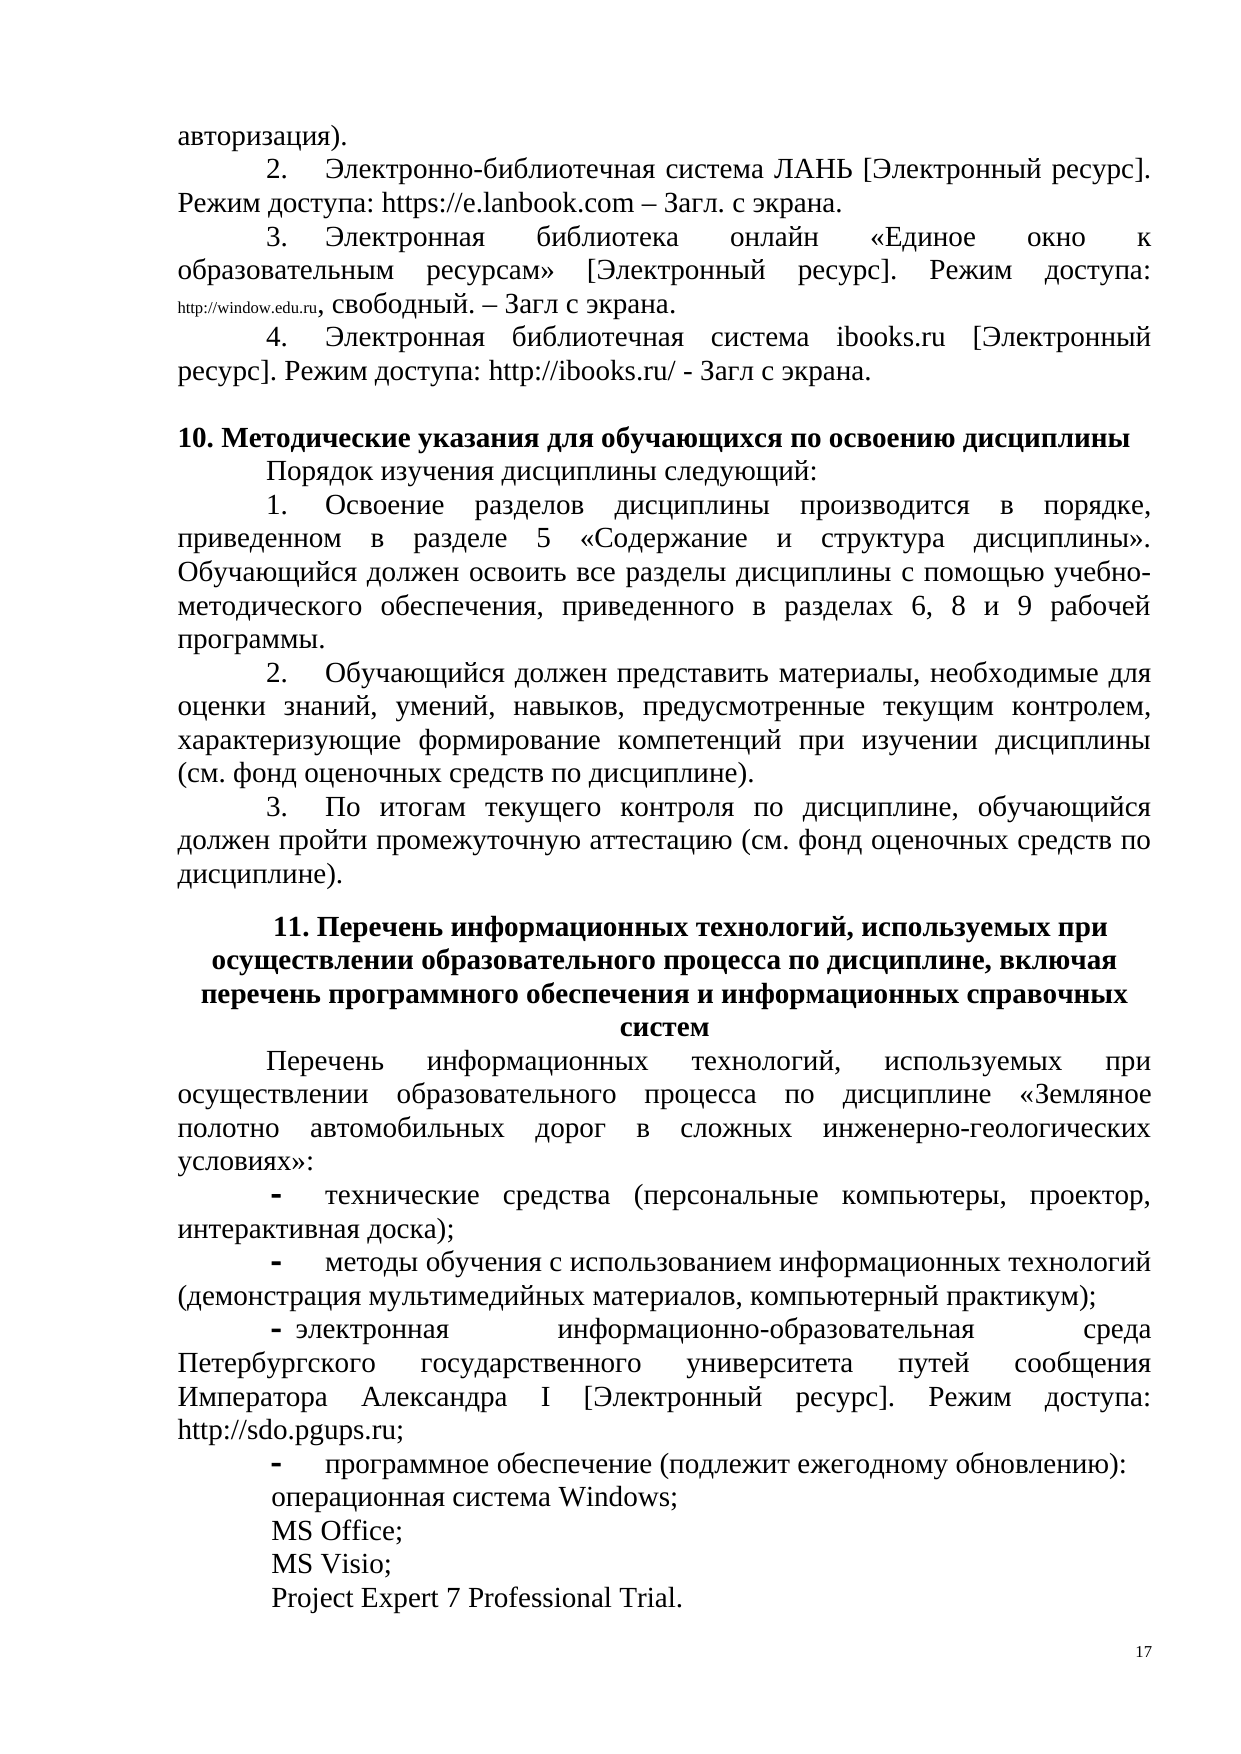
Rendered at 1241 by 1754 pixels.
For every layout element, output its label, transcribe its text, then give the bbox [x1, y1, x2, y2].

list Освоение разделов дисциплины производится в порядке, приведенном в разделе 5 «Содержание и структура дисциплины». Обучающийся должен освоить все разделы дисциплины с помощью учебно-методического обеспечения, приведенного в разделах 6, 8 и 9 рабочей программы. [177, 487, 1152, 655]
list По итогам текущего контроля по дисциплине, обучающийся должен пройти промежуточную аттестацию (см. фонд оценочных средств по дисциплине). [177, 789, 1152, 889]
list Электронная библиотечная система ibooks.ru [Электронный ресурс]. Режим доступа: http://ibooks.ru/ - Загл с экрана. [177, 319, 1152, 386]
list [177, 118, 1152, 152]
list технические средства (персональные компьютеры, проектор, интерактивная доска); [177, 1177, 1152, 1244]
text операционная система Windows; [177, 1479, 1152, 1513]
text MS Office; [177, 1513, 1152, 1546]
list программное обеспечение (подлежит ежегодному обновлению): [177, 1446, 1152, 1479]
text 10. Методические указания для обучающихся по освоению дисциплины [177, 420, 1152, 453]
list Электронная библиотека онлайн «Единое окно к образовательным ресурсам» [Электронный ресурс]. Режим доступа: http://window.edu.ru, свободный. – Загл с экрана. [177, 219, 1152, 319]
text 11. Перечень информационных технологий, используемых при осуществлении образовательного процесса по дисциплине, включая перечень программного обеспечения и информационных справочных систем [177, 909, 1152, 1043]
list электронная информационно-образовательная среда Петербургского государственного университета путей сообщения Императора Александра I [Электронный ресурс]. Режим доступа: http://sdo.pgups.ru; [177, 1311, 1152, 1446]
list методы обучения с использованием информационных технологий (демонстрация мультимедийных материалов, компьютерный практикум); [177, 1244, 1152, 1311]
list Электронно-библиотечная система ЛАНЬ [Электронный ресурс]. Режим доступа: https://e.lanbook.com – Загл. с экрана. [177, 152, 1152, 219]
list Обучающийся должен представить материалы, необходимые для оценки знаний, умений, навыков, предусмотренные текущим контролем, характеризующие формирование компетенций при изучении дисциплины (см. фонд оценочных средств по дисциплине). [177, 655, 1152, 789]
text Порядок изучения дисциплины следующий: [177, 453, 1152, 487]
text MS Visio; [177, 1546, 1152, 1580]
text Перечень информационных технологий, используемых при осуществлении образовательного процесса по дисциплине «Земляное полотно автомобильных дорог в сложных инженерно-геологических условиях»: [177, 1043, 1152, 1177]
text Project Expert 7 Professional Trial. [177, 1580, 1152, 1613]
